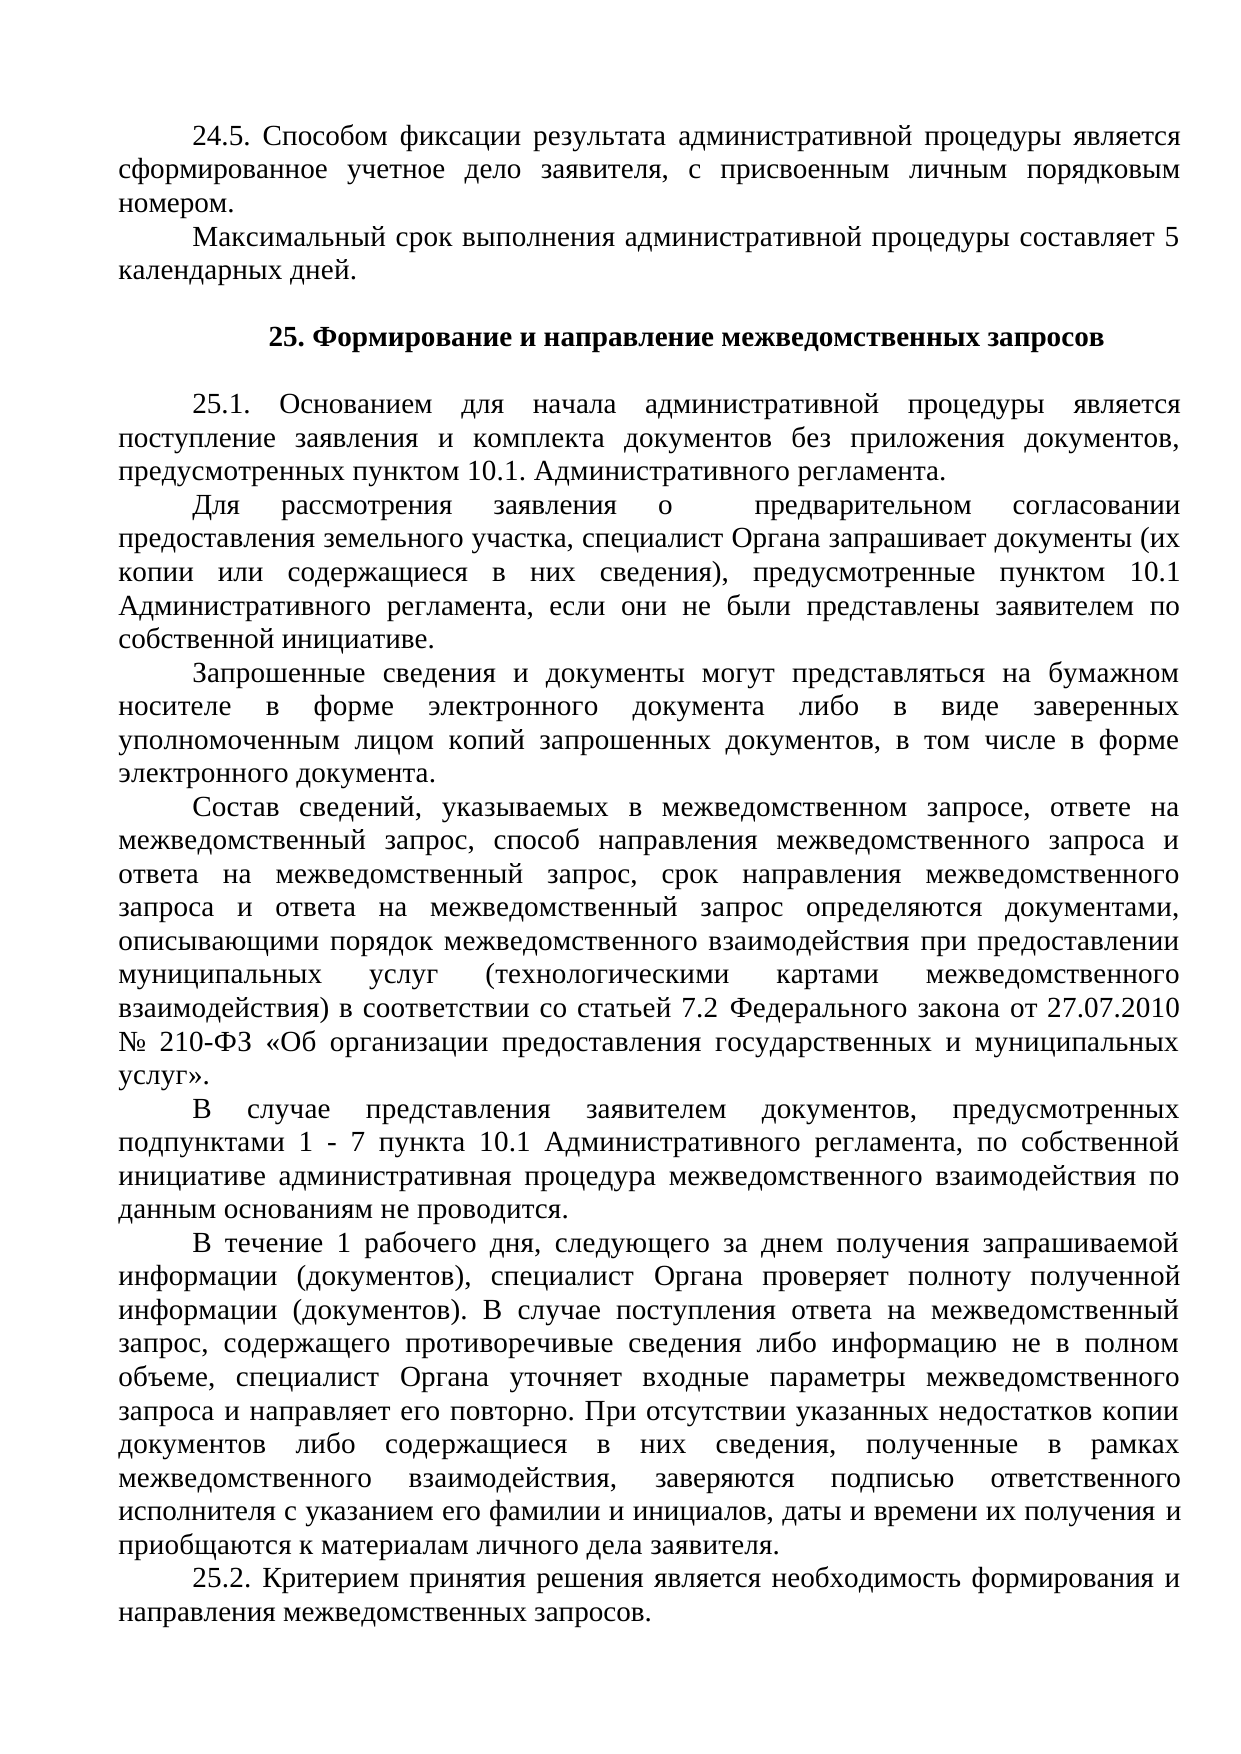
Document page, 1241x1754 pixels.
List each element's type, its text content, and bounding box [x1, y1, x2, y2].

text 25.1. Основанием для начала административной процедуры является поступление заявления и комплекта документов без приложения документов, предусмотренных пунктом 10.1. Административного регламента. [118, 386, 1181, 487]
text Максимальный срок выполнения административной процедуры составляет 5 календарных дней. [118, 219, 1181, 286]
text В течение 1 рабочего дня, следующего за днем получения запрашиваемой информации (документов), специалист Органа проверяет полноту полученной информации (документов). В случае поступления ответа на межведомственный запрос, содержащего противоречивые сведения либо информацию не в полном объеме, специалист Органа уточняет входные параметры межведомственного запроса и направляет его повторно. При отсутствии указанных недостатков копии документов либо содержащиеся в них сведения, полученные в рамках межведомственного взаимодействия, заверяются подписью ответственного исполнителя с указанием его фамилии и инициалов, даты и времени их получения и приобщаются к материалам личного дела заявителя. [118, 1225, 1181, 1560]
text Запрошенные сведения и документы могут представляться на бумажном носителе в форме электронного документа либо в виде заверенных уполномоченным лицом копий запрошенных документов, в том числе в форме электронного документа. [118, 655, 1181, 789]
text Состав сведений, указываемых в межведомственном запросе, ответе на межведомственный запрос, способ направления межведомственного запроса и ответа на межведомственный запрос, срок направления межведомственного запроса и ответа на межведомственный запрос определяются документами, описывающими порядок межведомственного взаимодействия при предоставлении муниципальных услуг (технологическими картами межведомственного взаимодействия) в соответствии со статьей 7.2 Федерального закона от 27.07.2010 № 210-ФЗ «Об организации предоставления государственных и муниципальных услуг». [118, 789, 1181, 1091]
text 24.5. Способом фиксации результата административной процедуры является сформированное учетное дело заявителя, с присвоенным личным порядковым номером. [118, 118, 1181, 219]
text Для рассмотрения заявления о предварительном согласовании предоставления земельного участка, специалист Органа запрашивает документы (их копии или содержащиеся в них сведения), предусмотренные пунктом 10.1 Административного регламента, если они не были представлены заявителем по собственной инициативе. [118, 487, 1181, 655]
text 25. Формирование и направление межведомственных запросов [118, 319, 1181, 353]
text 25.2. Критерием принятия решения является необходимость формирования и направления межведомственных запросов. [118, 1560, 1181, 1627]
text В случае представления заявителем документов, предусмотренных подпунктами 1 - 7 пункта 10.1 Административного регламента, по собственной инициативе административная процедура межведомственного взаимодействия по данным основаниям не проводится. [118, 1091, 1181, 1225]
